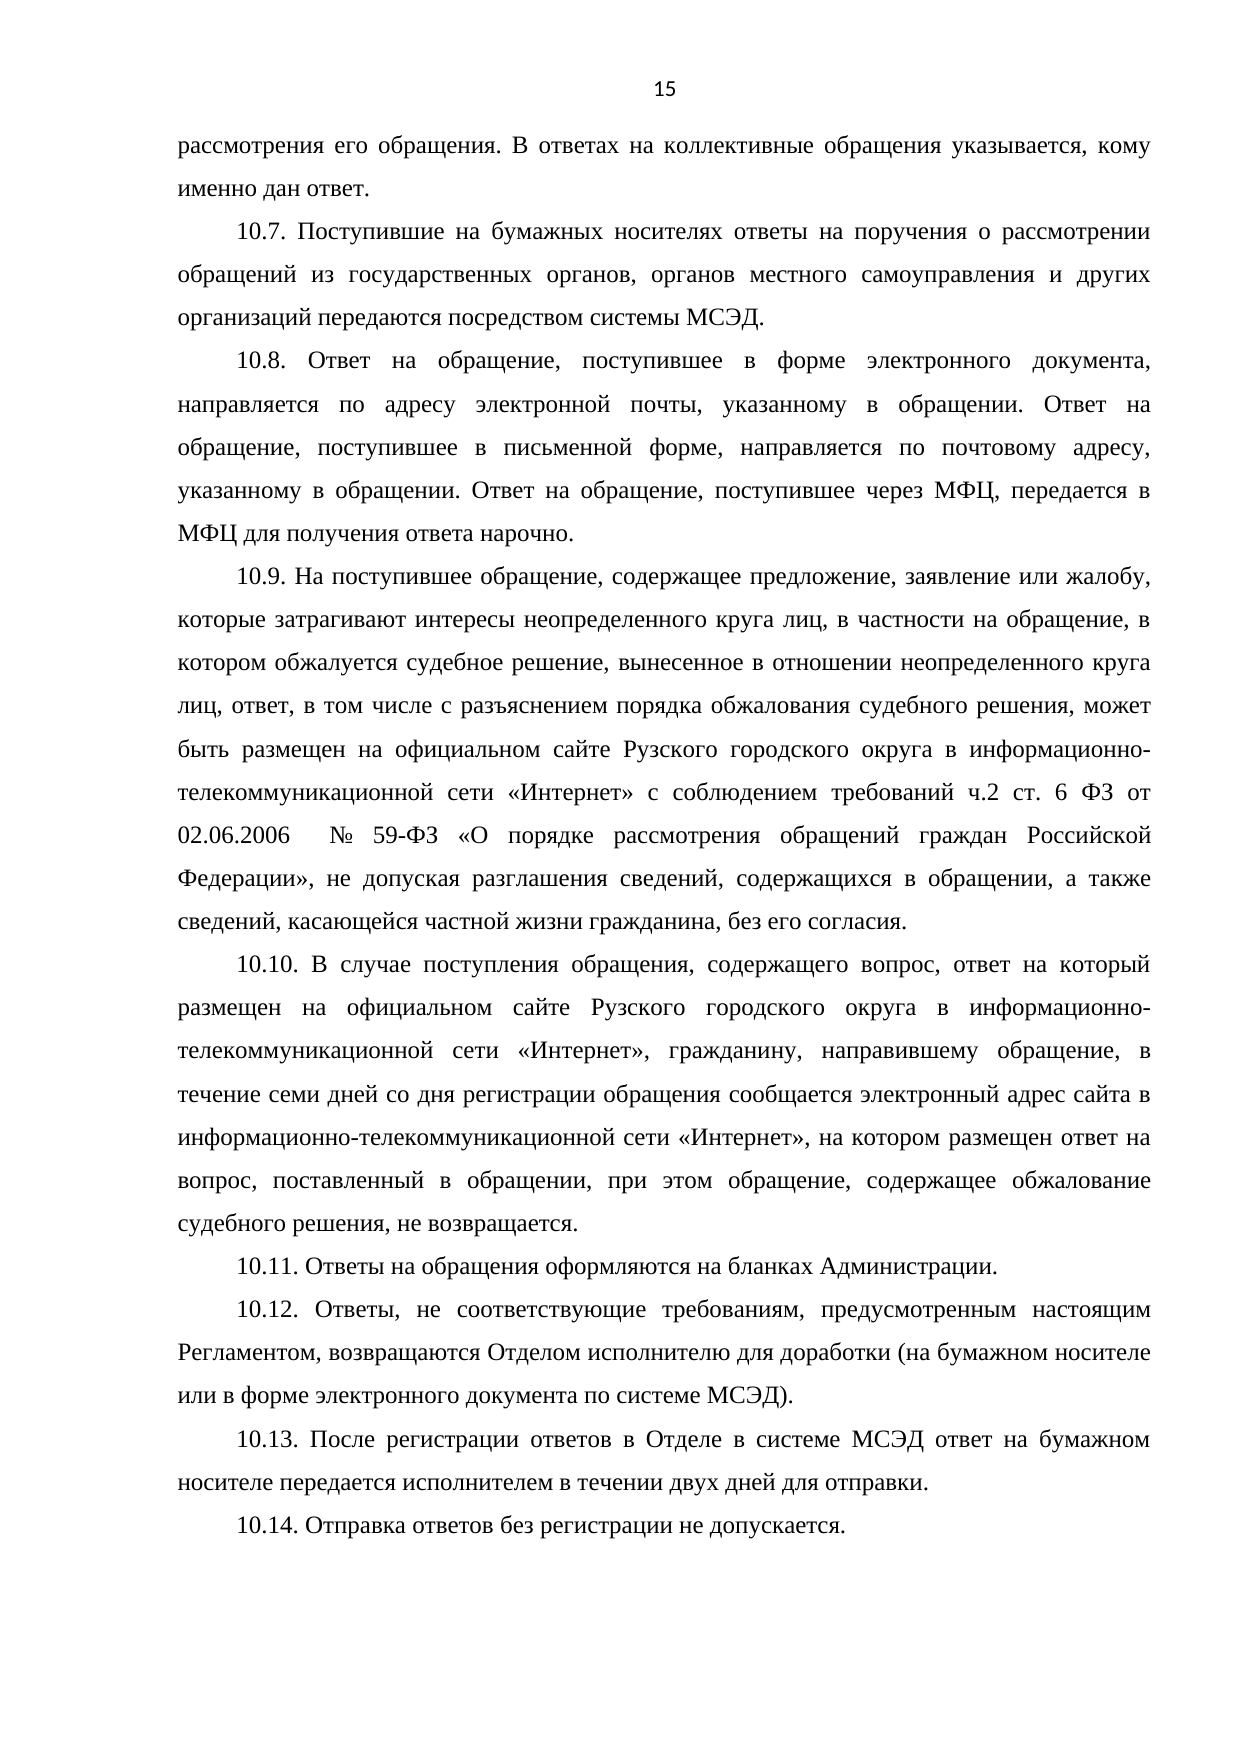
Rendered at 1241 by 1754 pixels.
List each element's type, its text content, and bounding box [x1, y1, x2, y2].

text 10.12. Ответы, не соответствующие требованиям, предусмотренным настоящим Регламентом, возвращаются Отделом исполнителю для доработки (на бумажном носителе или в форме электронного документа по системе МСЭД). [177, 1294, 1152, 1409]
text 10.14. Отправка ответов без регистрации не допускается. [177, 1510, 1152, 1539]
text 10.10. В случае поступления обращения, содержащего вопрос, ответ на который размещен на официальном сайте Рузского городского округа в информационно-телекоммуникационной сети «Интернет», гражданину, направившему обращение, в течение семи дней со дня регистрации обращения сообщается электронный адрес сайта в информационно-телекоммуникационной сети «Интернет», на котором размещен ответ на вопрос, поставленный в обращении, при этом обращение, содержащее обжалование судебного решения, не возвращается. [177, 949, 1152, 1237]
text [177, 130, 1152, 202]
text 10.13. После регистрации ответов в Отделе в системе МСЭД ответ на бумажном носителе передается исполнителем в течении двух дней для отправки. [177, 1424, 1152, 1496]
text 10.7. Поступившие на бумажных носителях ответы на поручения о рассмотрении обращений из государственных органов, органов местного самоуправления и других организаций передаются посредством системы МСЭД. [177, 216, 1152, 331]
text 10.8. Ответ на обращение, поступившее в форме электронного документа, направляется по адресу электронной почты, указанному в обращении. Ответ на обращение, поступившее в письменной форме, направляется по почтовому адресу, указанному в обращении. Ответ на обращение, поступившее через МФЦ, передается в МФЦ для получения ответа нарочно. [177, 346, 1152, 547]
text 10.11. Ответы на обращения оформляются на бланках Администрации. [177, 1251, 1152, 1280]
text 10.9. На поступившее обращение, содержащее предложение, заявление или жалобу, которые затрагивают интересы неопределенного круга лиц, в частности на обращение, в котором обжалуется судебное решение, вынесенное в отношении неопределенного круга лиц, ответ, в том числе с разъяснением порядка обжалования судебного решения, может быть размещен на официальном сайте Рузского городского округа в информационно-телекоммуникационной сети «Интернет» с соблюдением требований ч.2 ст. 6 ФЗ от 02.06.2006 № 59-ФЗ «О порядке рассмотрения обращений граждан Российской Федерации», не допуская разглашения сведений, содержащихся в обращении, а также сведений, касающейся частной жизни гражданина, без его согласия. [177, 561, 1152, 935]
